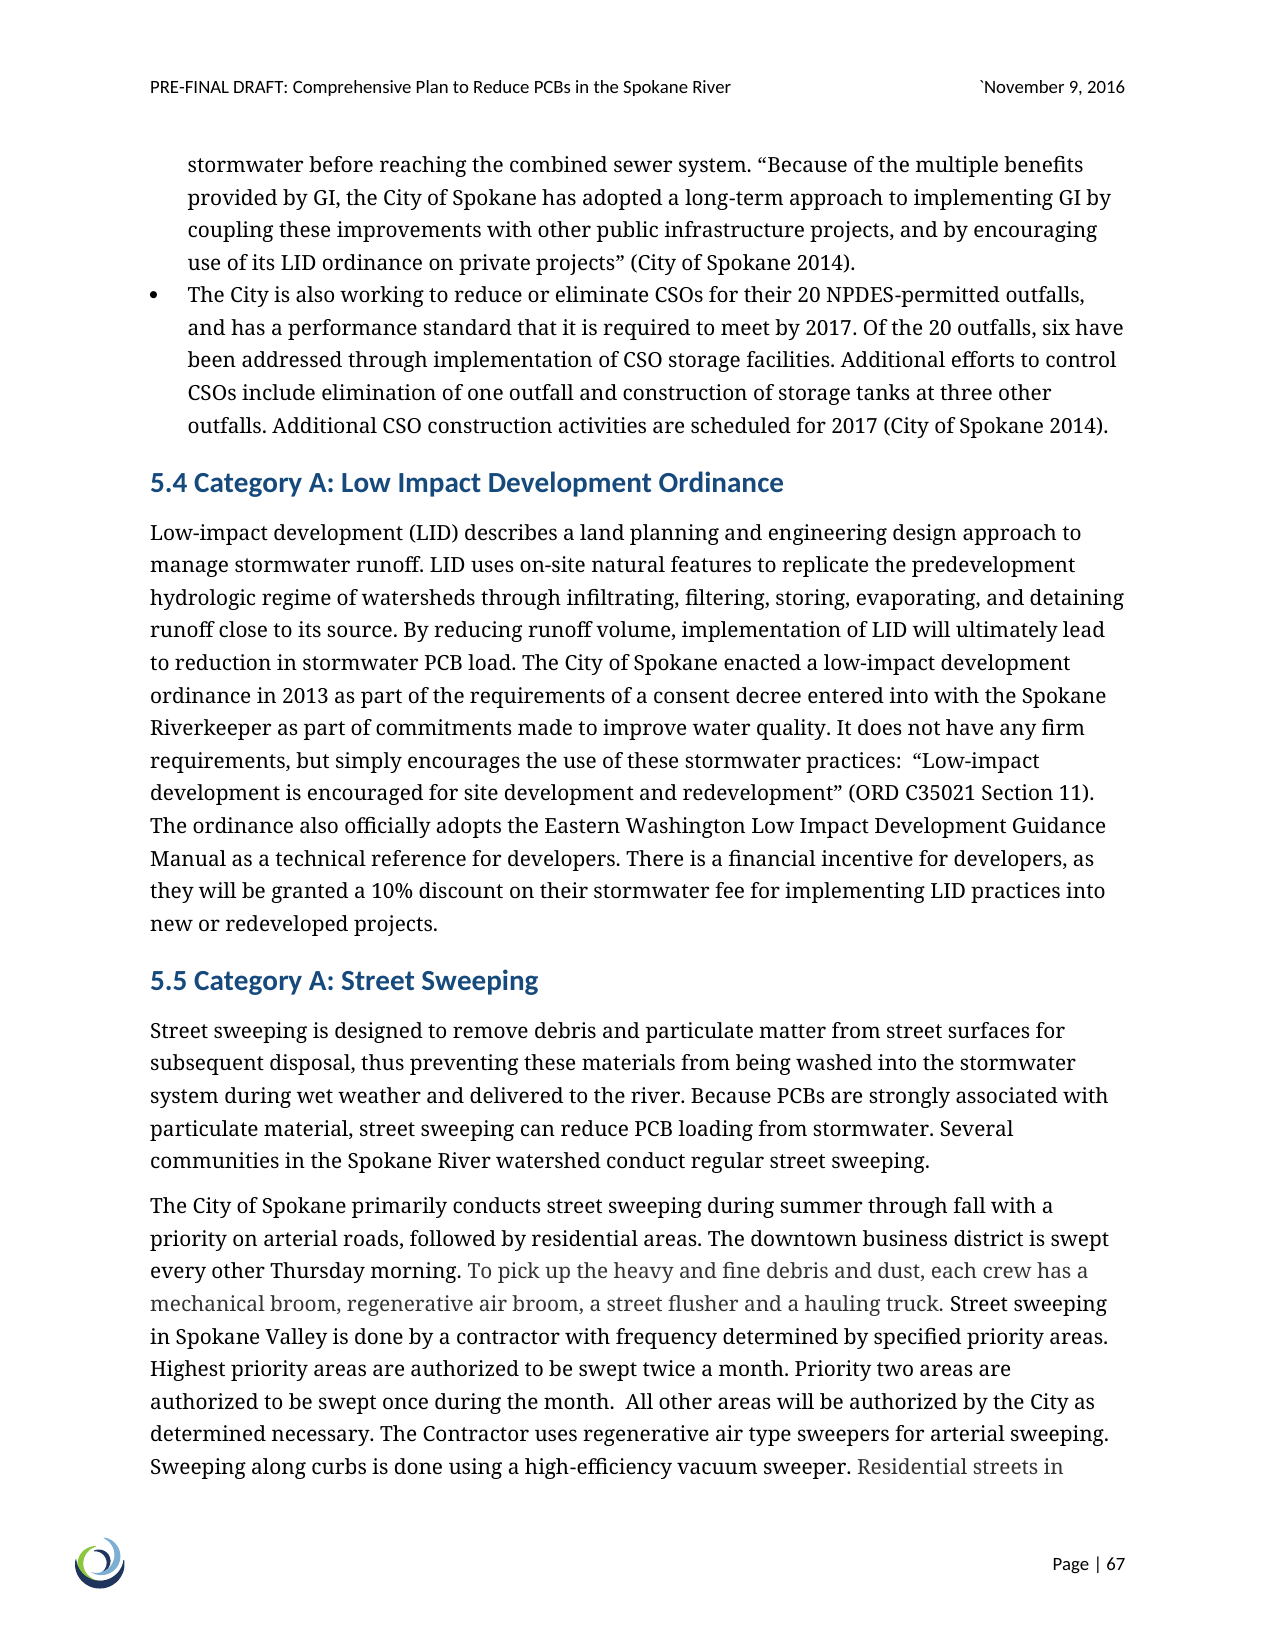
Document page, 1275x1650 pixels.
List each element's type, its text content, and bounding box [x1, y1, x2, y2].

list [150, 150, 1125, 276]
subtitle Category A: Street Sweeping [150, 962, 1125, 998]
text Street sweeping is designed to remove debris and particulate matter from street surfaces for subsequent disposal, thus preventing these materials from being washed into the stormwater system during wet weather and delivered to the river. Because PCBs are strongly associated with particulate material, street sweeping can reduce PCB loading from stormwater. Several communities in the Spokane River watershed conduct regular street sweeping. [150, 1016, 1125, 1175]
text Low-impact development (LID) describes a land planning and engineering design approach to manage stormwater runoff. LID uses on-site natural features to replicate the predevelopment hydrologic regime of watersheds through infiltrating, filtering, storing, evaporating, and detaining runoff close to its source. By reducing runoff volume, implementation of LID will ultimately lead to reduction in stormwater PCB load. The City of Spokane enacted a low-impact development ordinance in 2013 as part of the requirements of a consent decree entered into with the Spokane Riverkeeper as part of commitments made to improve water quality. It does not have any firm requirements, but simply encourages the use of these stormwater practices: “Low-impact development is encouraged for site development and redevelopment” (ORD C35021 Section 11). The ordinance also officially adopts the Eastern Washington Low Impact Development Guidance Manual as a technical reference for developers. There is a financial incentive for developers, as they will be granted a 10% discount on their stormwater fee for implementing LID practices into new or redeveloped projects. [150, 518, 1125, 937]
subtitle Category A: Low Impact Development Ordinance [150, 464, 1125, 500]
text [150, 1191, 1125, 1481]
list The City is also working to reduce or eliminate CSOs for their 20 NPDES‐permitted outfalls, and has a performance standard that it is required to meet by 2017. Of the 20 outfalls, six have been addressed through implementation of CSO storage facilities. Additional efforts to control CSOs include elimination of one outfall and construction of storage tanks at three other outfalls. Additional CSO construction activities are scheduled for 2017 (City of Spokane 2014). [150, 280, 1125, 439]
